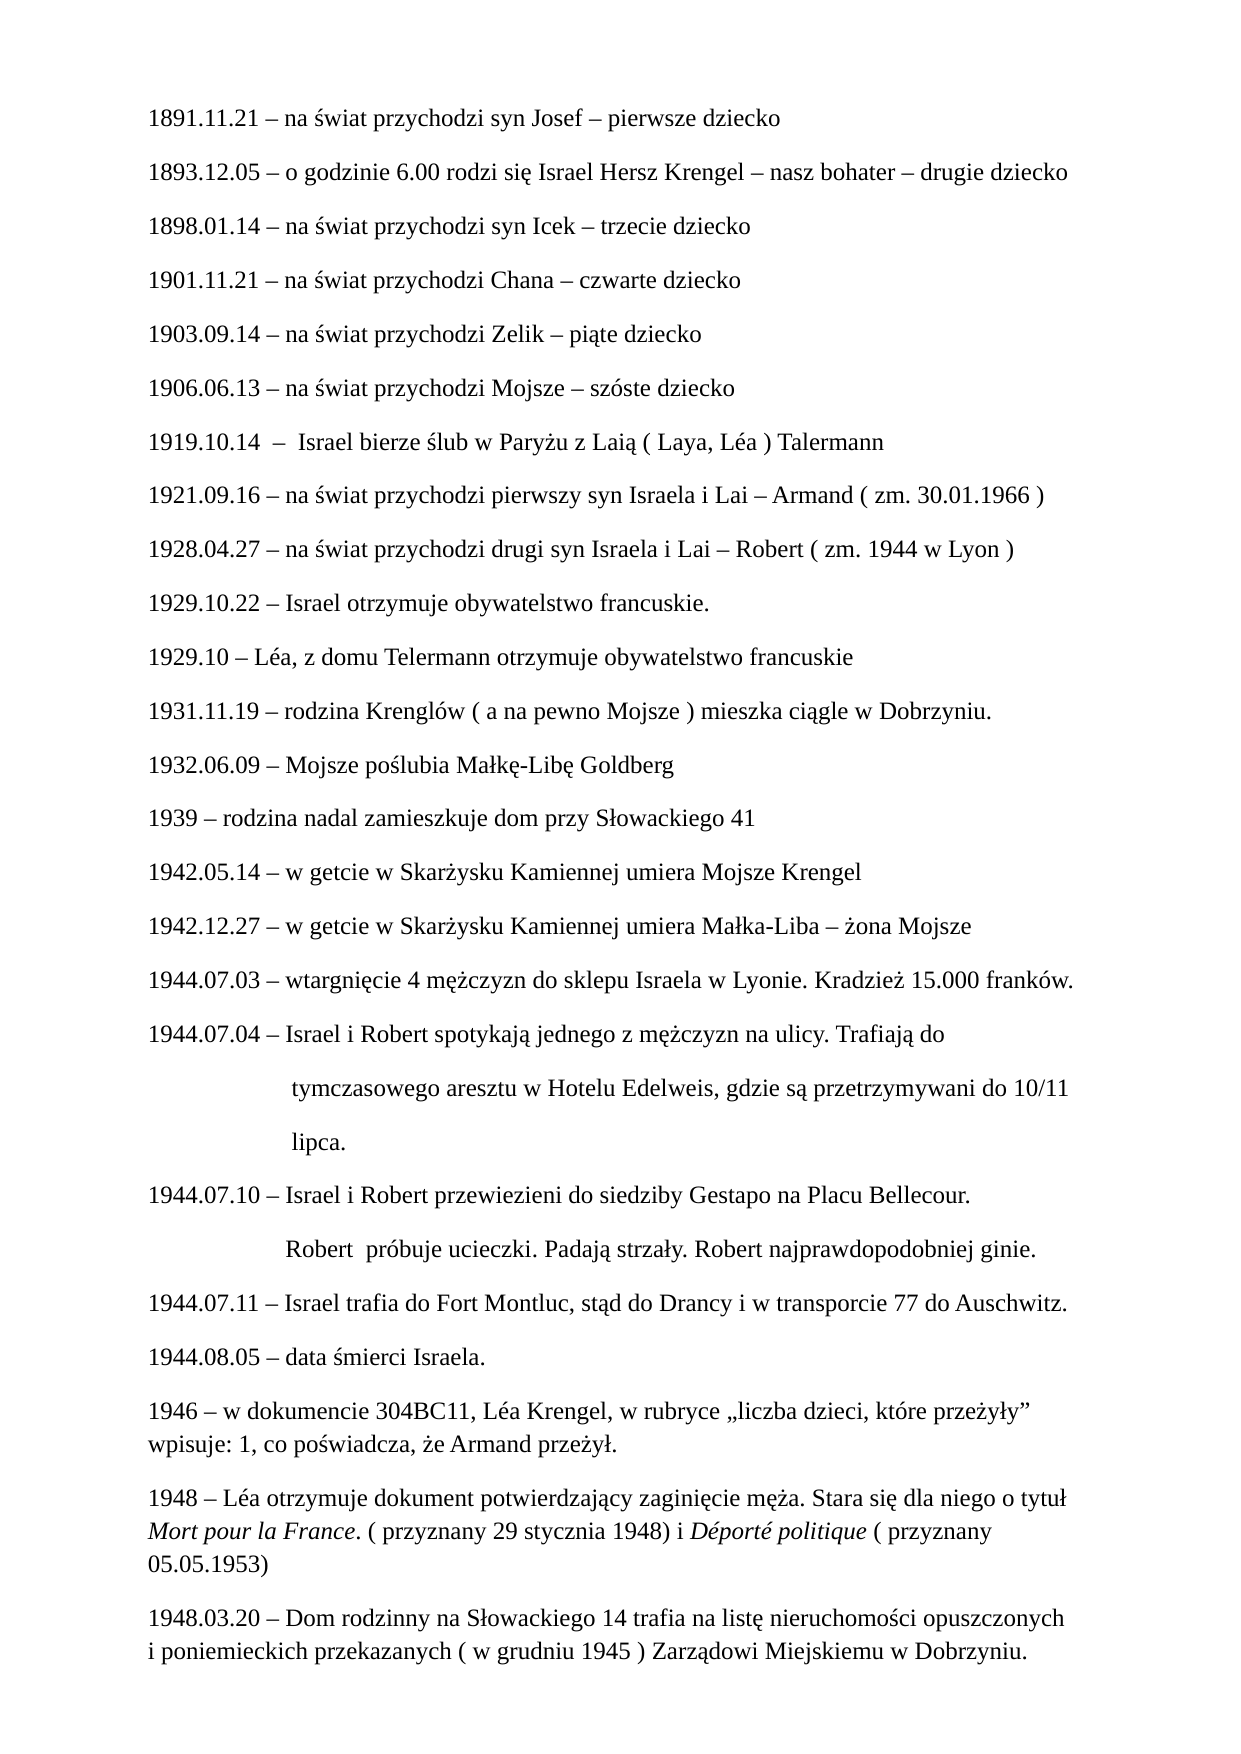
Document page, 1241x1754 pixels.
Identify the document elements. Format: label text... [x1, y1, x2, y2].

text 1921.09.16 – na świat przychodzi pierwszy syn Israela i Lai – Armand ( zm. 30.01.1966 ) [148, 480, 1093, 509]
text 1919.10.14 – Israel bierze ślub w Paryżu z Laią ( Laya, Léa ) Talermann [148, 427, 1093, 455]
text 1928.04.27 – na świat przychodzi drugi syn Israela i Lai – Robert ( zm. 1944 w Lyon ) [148, 534, 1093, 563]
text 1944.07.10 – Israel i Robert przewiezieni do siedziby Gestapo na Placu Bellecour. [148, 1181, 1093, 1209]
text Robert próbuje ucieczki. Padają strzały. Robert najprawdopodobniej ginie. [148, 1234, 1093, 1263]
text 1942.12.27 – w getcie w Skarżysku Kamiennej umiera Małka-Liba – żona Mojsze [148, 911, 1093, 940]
text 1901.11.21 – na świat przychodzi Chana – czwarte dziecko [148, 265, 1093, 294]
text lipca. [148, 1127, 1093, 1155]
text 1948.03.20 – Dom rodzinny na Słowackiego 14 trafia na listę nieruchomości opuszczonych i poniemieckich przekazanych ( w grudniu 1945 ) Zarządowi Miejskiemu w Dobrzyniu. [148, 1603, 1093, 1664]
text 1929.10 – Léa, z domu Telermann otrzymuje obywatelstwo francuskie [148, 642, 1093, 671]
text 1906.06.13 – na świat przychodzi Mojsze – szóste dziecko [148, 373, 1093, 401]
text 1931.11.19 – rodzina Krenglów ( a na pewno Mojsze ) mieszka ciągle w Dobrzyniu. [148, 696, 1093, 724]
text 1948 – Léa otrzymuje dokument potwierdzający zaginięcie męża. Stara się dla niego o tytuł Mort pour la France. ( przyznany 29 stycznia 1948) i Déporté politique ( przyznany 05.05.1953) [148, 1483, 1093, 1578]
text 1946 – w dokumencie 304BC11, Léa Krengel, w rubryce „liczba dzieci, które przeżyły” wpisuje: 1, co poświadcza, że Armand przeżył. [148, 1396, 1093, 1458]
text 1932.06.09 – Mojsze poślubia Małkę-Libę Goldberg [148, 750, 1093, 778]
text 1939 – rodzina nadal zamieszkuje dom przy Słowackiego 41 [148, 803, 1093, 832]
text 1929.10.22 – Israel otrzymuje obywatelstwo francuskie. [148, 588, 1093, 617]
text 1944.07.04 – Israel i Robert spotykają jednego z mężczyzn na ulicy. Trafiają do [148, 1019, 1093, 1048]
text tymczasowego aresztu w Hotelu Edelweis, gdzie są przetrzymywani do 10/11 [148, 1073, 1093, 1102]
text 1944.07.11 – Israel trafia do Fort Montluc, stąd do Drancy i w transporcie 77 do Auschwitz. [148, 1288, 1093, 1317]
text 1944.08.05 – data śmierci Israela. [148, 1342, 1093, 1371]
text 1893.12.05 – o godzinie 6.00 rodzi się Israel Hersz Krengel – nasz bohater – drugie dziecko [148, 157, 1093, 186]
text 1898.01.14 – na świat przychodzi syn Icek – trzecie dziecko [148, 211, 1093, 240]
text 1942.05.14 – w getcie w Skarżysku Kamiennej umiera Mojsze Krengel [148, 857, 1093, 886]
text 1891.11.21 – na świat przychodzi syn Josef – pierwsze dziecko [148, 103, 1093, 132]
text 1903.09.14 – na świat przychodzi Zelik – piąte dziecko [148, 319, 1093, 348]
text 1944.07.03 – wtargnięcie 4 mężczyzn do sklepu Israela w Lyonie. Kradzież 15.000 franków. [148, 965, 1093, 994]
